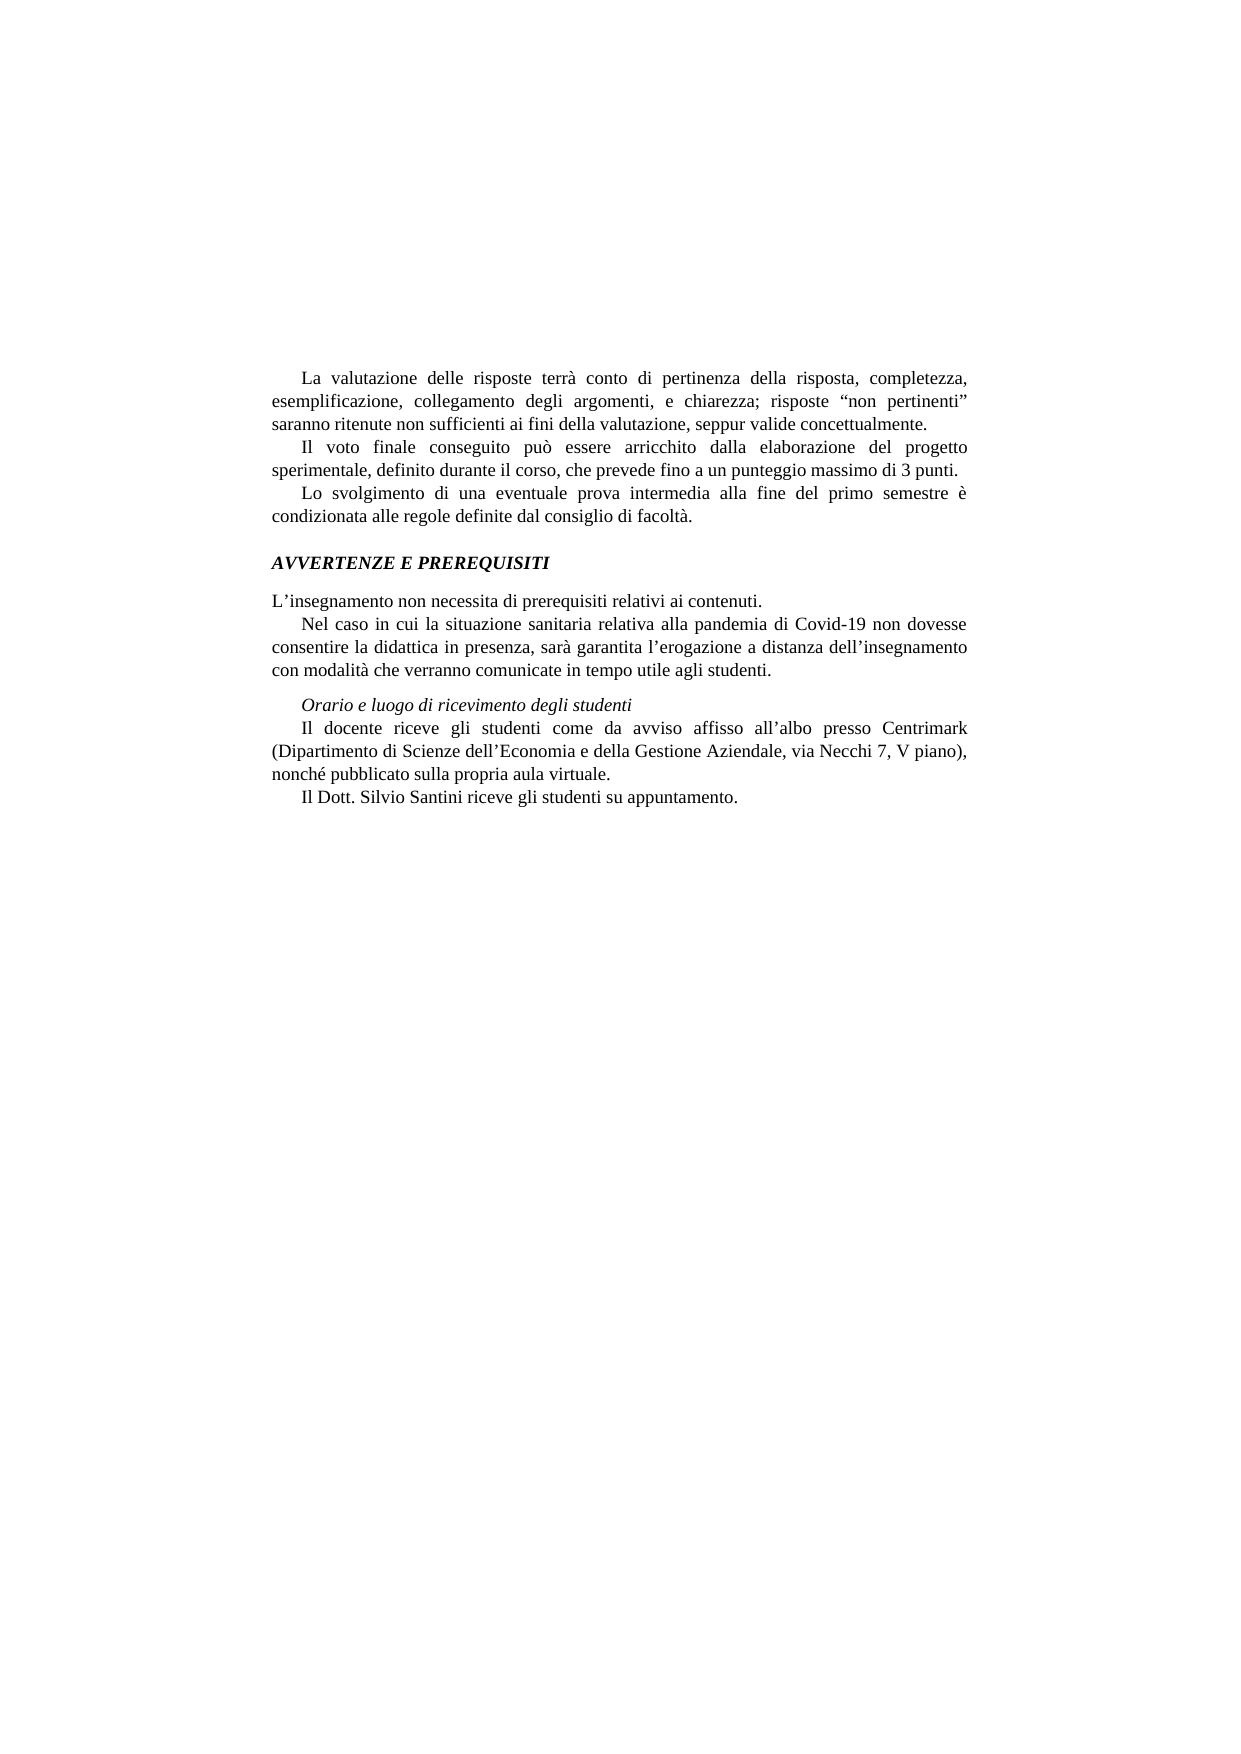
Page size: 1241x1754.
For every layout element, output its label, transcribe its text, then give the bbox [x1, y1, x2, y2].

text Il docente riceve gli studenti come da avviso affisso all’albo presso Centrimark (Dipartimento di Scienze dell’Economia e della Gestione Aziendale, via Necchi 7, V piano), nonché pubblicato sulla propria aula virtuale. [272, 716, 968, 785]
text La valutazione delle risposte terrà conto di pertinenza della risposta, completezza, esemplificazione, collegamento degli argomenti, e chiarezza; risposte “non pertinenti” saranno ritenute non sufficienti ai fini della valutazione, seppur valide concettualmente. [272, 366, 968, 435]
text Lo svolgimento di una eventuale prova intermedia alla fine del primo semestre è condizionata alle regole definite dal consiglio di facoltà. [272, 481, 968, 527]
text L’insegnamento non necessita di prerequisiti relativi ai contenuti. [272, 589, 968, 612]
text Nel caso in cui la situazione sanitaria relativa alla pandemia di Covid-19 non dovesse consentire la didattica in presenza, sarà garantita l’erogazione a distanza dell’insegnamento con modalità che verranno comunicate in tempo utile agli studenti. [272, 612, 968, 681]
text Il Dott. Silvio Santini riceve gli studenti su appuntamento. [272, 785, 968, 808]
text Il voto finale conseguito può essere arricchito dalla elaborazione del progetto sperimentale, definito durante il corso, che prevede fino a un punteggio massimo di 3 punti. [272, 435, 968, 481]
text Orario e luogo di ricevimento degli studenti [272, 693, 968, 716]
text AVVERTENZE E PREREQUISITI [272, 552, 968, 573]
